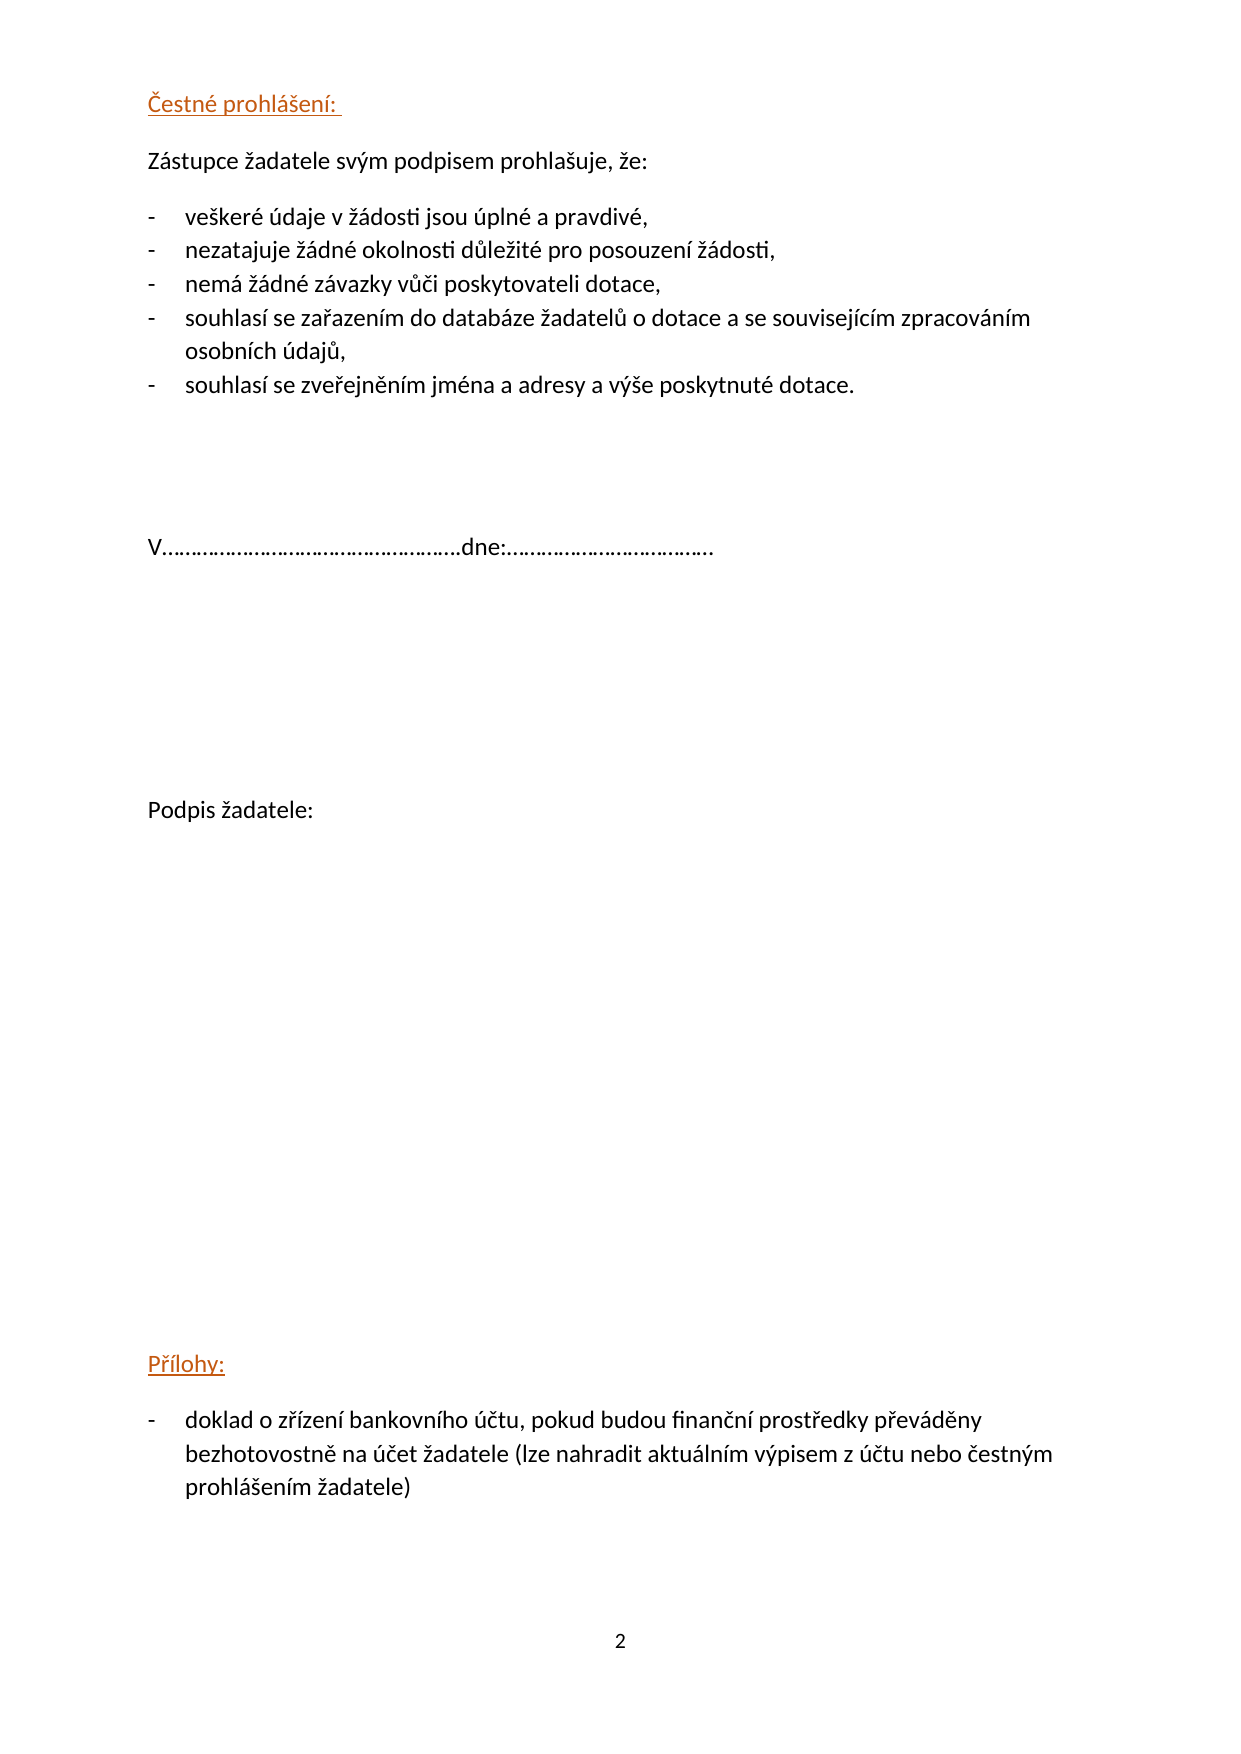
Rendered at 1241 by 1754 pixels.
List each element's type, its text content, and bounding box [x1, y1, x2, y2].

text V…………………………………………….dne:……………………………… [148, 532, 1092, 562]
text Podpis žadatele: [148, 795, 1092, 825]
text Přílohy: [148, 1348, 1092, 1379]
list veškeré údaje v žádosti jsou úplné a pravdivé, [148, 201, 1092, 232]
list souhlasí se zveřejněním jména a adresy a výše poskytnuté dotace. [148, 369, 1092, 399]
list doklad o zřízení bankovního účtu, pokud budou finanční prostředky převáděny bezhotovostně na účet žadatele (lze nahradit aktuálním výpisem z účtu nebo čestným prohlášením žadatele) [148, 1404, 1092, 1502]
text Zástupce žadatele svým podpisem prohlašuje, že: [148, 145, 1092, 175]
text Čestné prohlášení: [148, 89, 1092, 119]
list nezatajuje žádné okolnosti důležité pro posouzení žádosti, [148, 235, 1092, 265]
list souhlasí se zařazením do databáze žadatelů o dotace a se souvisejícím zpracováním osobních údajů, [148, 302, 1092, 366]
list nemá žádné závazky vůči poskytovateli dotace, [148, 268, 1092, 299]
